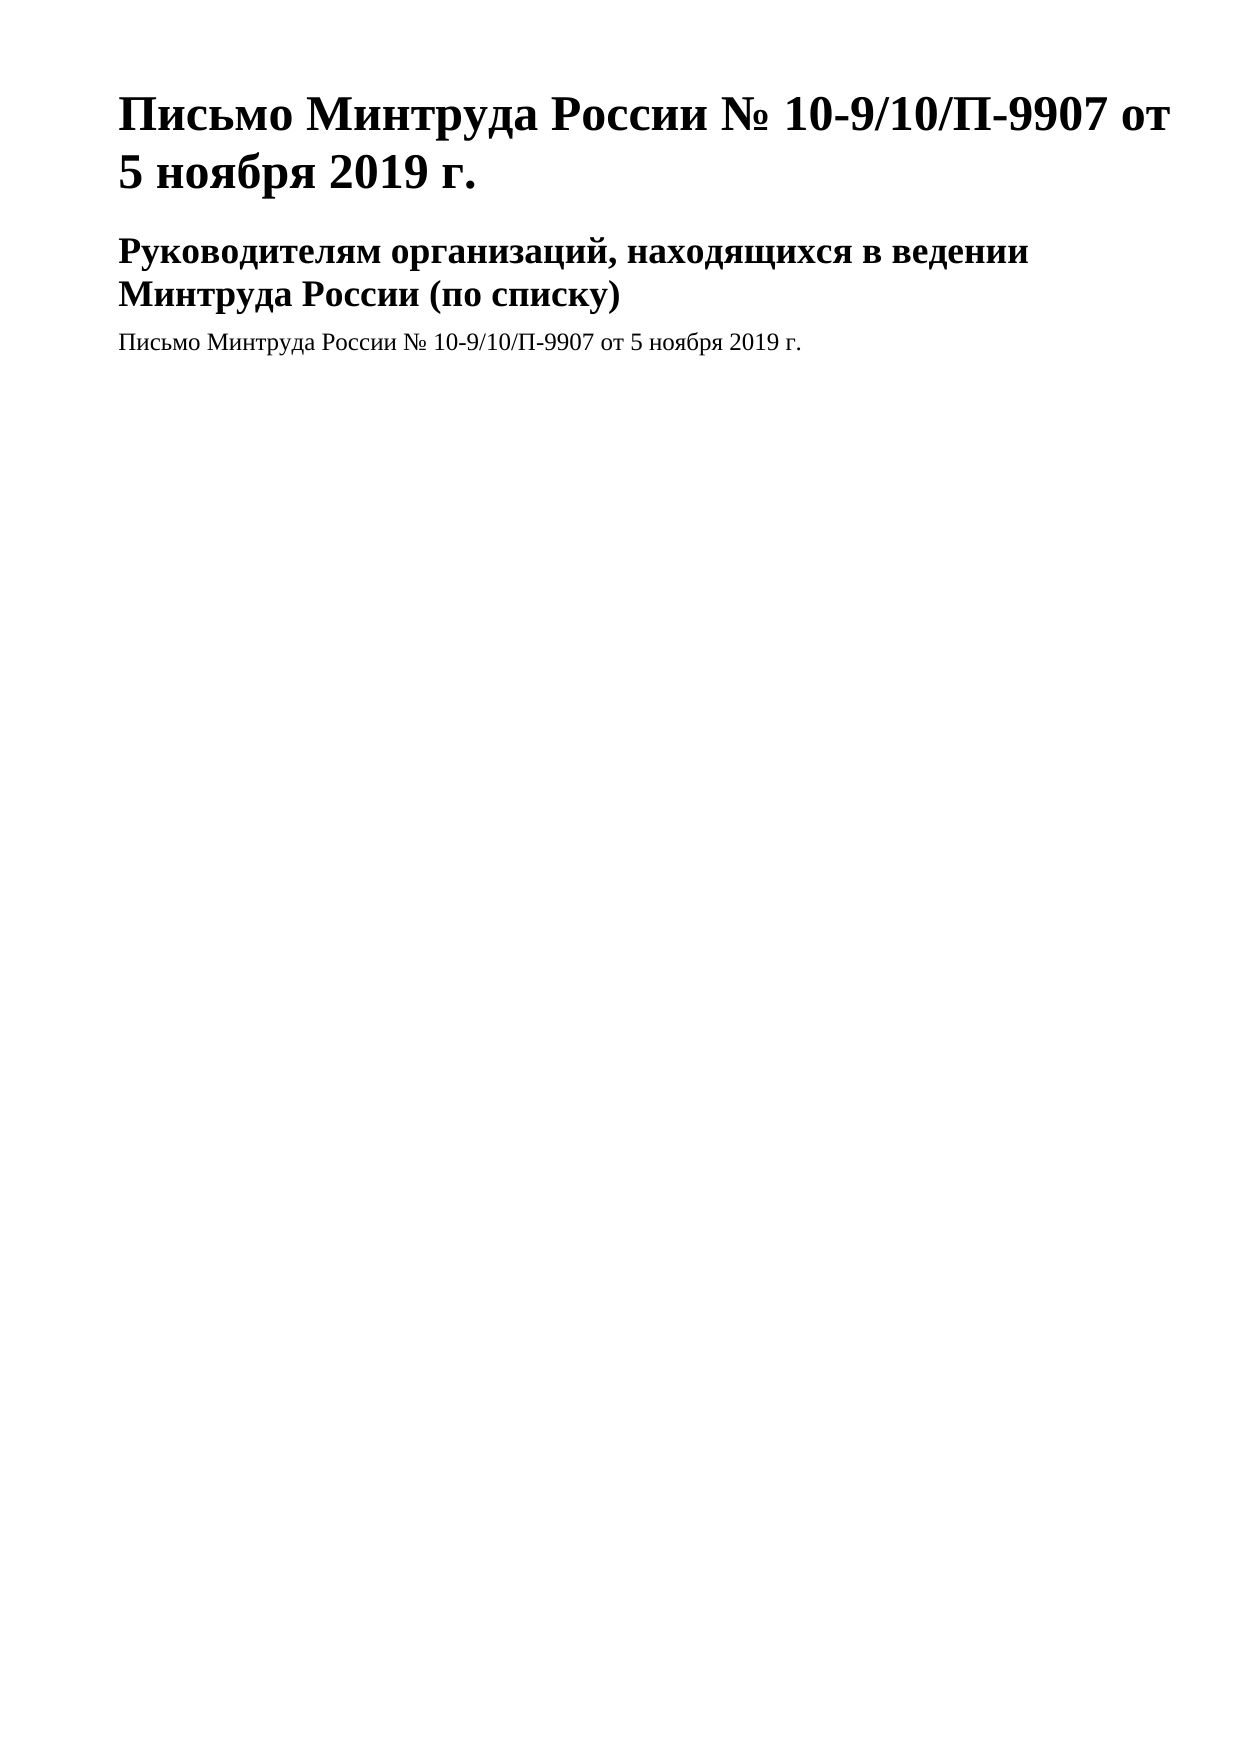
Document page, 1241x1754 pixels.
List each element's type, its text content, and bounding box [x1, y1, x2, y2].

text Письмо Минтруда России № 10-9/10/П-9907 от 5 ноября 2019 г. [118, 327, 1181, 356]
subtitle Письмо Минтруда России № 10-9/10/П-9907 от 5 ноября 2019 г. [118, 84, 1181, 199]
subtitle Руководителям организаций, находящихся в ведении Минтруда России (по списку) [118, 228, 1181, 315]
